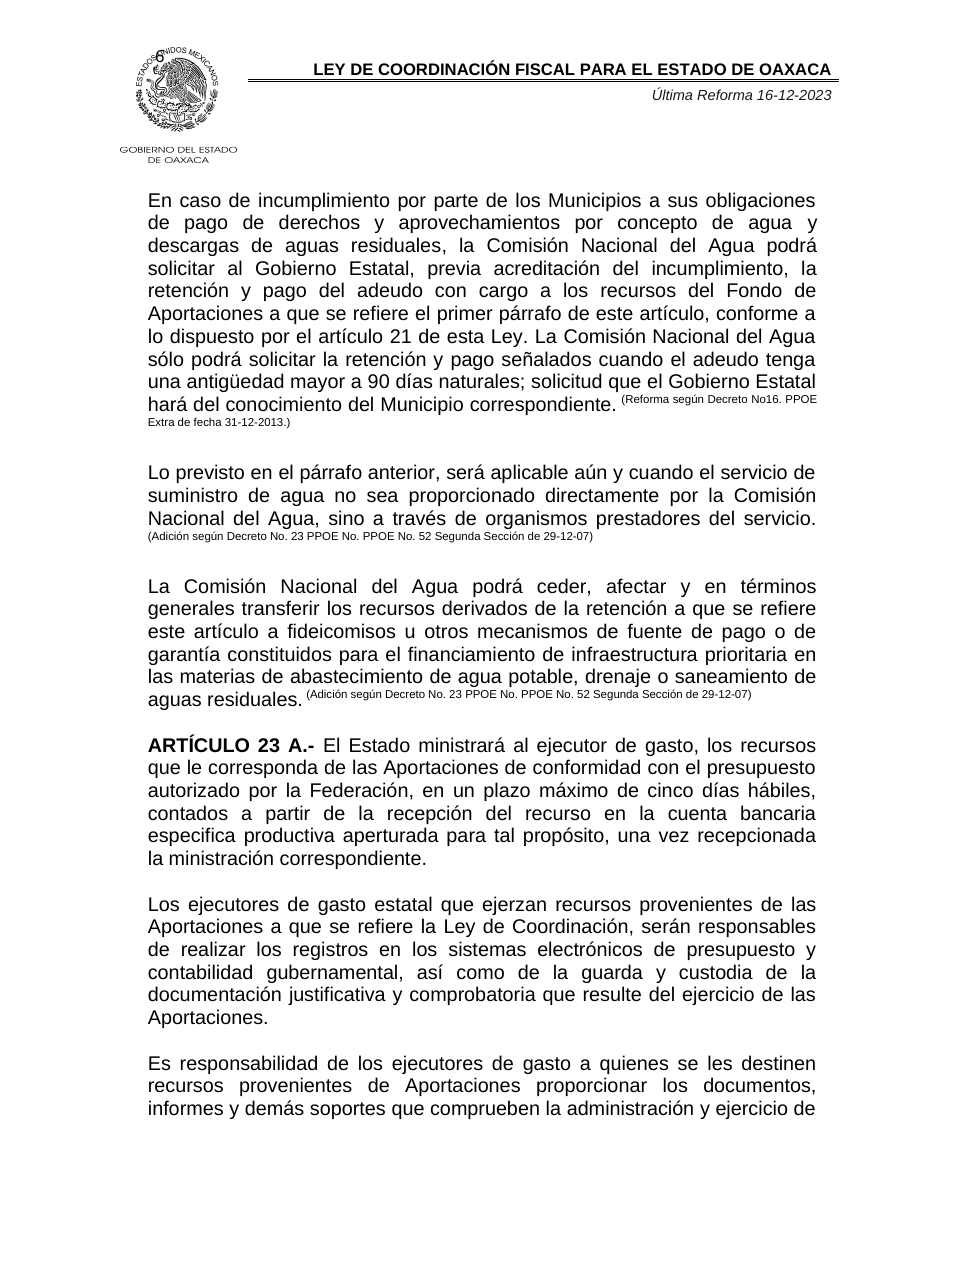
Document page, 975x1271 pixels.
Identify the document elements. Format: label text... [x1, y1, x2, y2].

text En caso de incumplimiento por parte de los Municipios a sus obligaciones de pago de derechos y aprovechamientos por concepto de agua y descargas de aguas residuales, la Comisión Nacional del Agua podrá solicitar al Gobierno Estatal, previa acreditación del incumplimiento, la retención y pago del adeudo con cargo a los recursos del Fondo de Aportaciones a que se refiere el primer párrafo de este artículo, conforme a lo dispuesto por el artículo 21 de esta Ley. La Comisión Nacional del Agua sólo podrá solicitar la retención y pago señalados cuando el adeudo tenga una antigüedad mayor a 90 días naturales; solicitud que el Gobierno Estatal hará del conocimiento del Municipio correspondiente. (Reforma según Decreto No16. PPOE Extra de fecha 31-12-2013.) [148, 188, 817, 438]
picture [117, 44, 240, 166]
text ARTÍCULO 23 A.- El Estado ministrará al ejecutor de gasto, los recursos que le corresponda de las Aportaciones de conformidad con el presupuesto autorizado por la Federación, en un plazo máximo de cinco días hábiles, contados a partir de la recepción del recurso en la cuenta bancaria especifica productiva aperturada para tal propósito, una vez recepcionada la ministración correspondiente. [148, 733, 817, 870]
text Los ejecutores de gasto estatal que ejerzan recursos provenientes de las Aportaciones a que se refiere la Ley de Coordinación, serán responsables de realizar los registros en los sistemas electrónicos de presupuesto y contabilidad gubernamental, así como de la guarda y custodia de la documentación justificativa y comprobatoria que resulte del ejercicio de las Aportaciones. [148, 892, 817, 1029]
text La Comisión Nacional del Agua podrá ceder, afectar y en términos generales transferir los recursos derivados de la retención a que se refiere este artículo a fideicomisos u otros mecanismos de fuente de pago o de garantía constituidos para el financiamiento de infraestructura prioritaria en las materias de abastecimiento de agua potable, drenaje o saneamiento de aguas residuales. (Adición según Decreto No. 23 PPOE No. PPOE No. 52 Segunda Sección de 29-12-07) [148, 574, 817, 711]
text Lo previsto en el párrafo anterior, será aplicable aún y cuando el servicio de suministro de agua no sea proporcionado directamente por la Comisión Nacional del Agua, sino a través de organismos prestadores del servicio. (Adición según Decreto No. 23 PPOE No. PPOE No. 52 Segunda Sección de 29-12-07) [148, 461, 817, 552]
